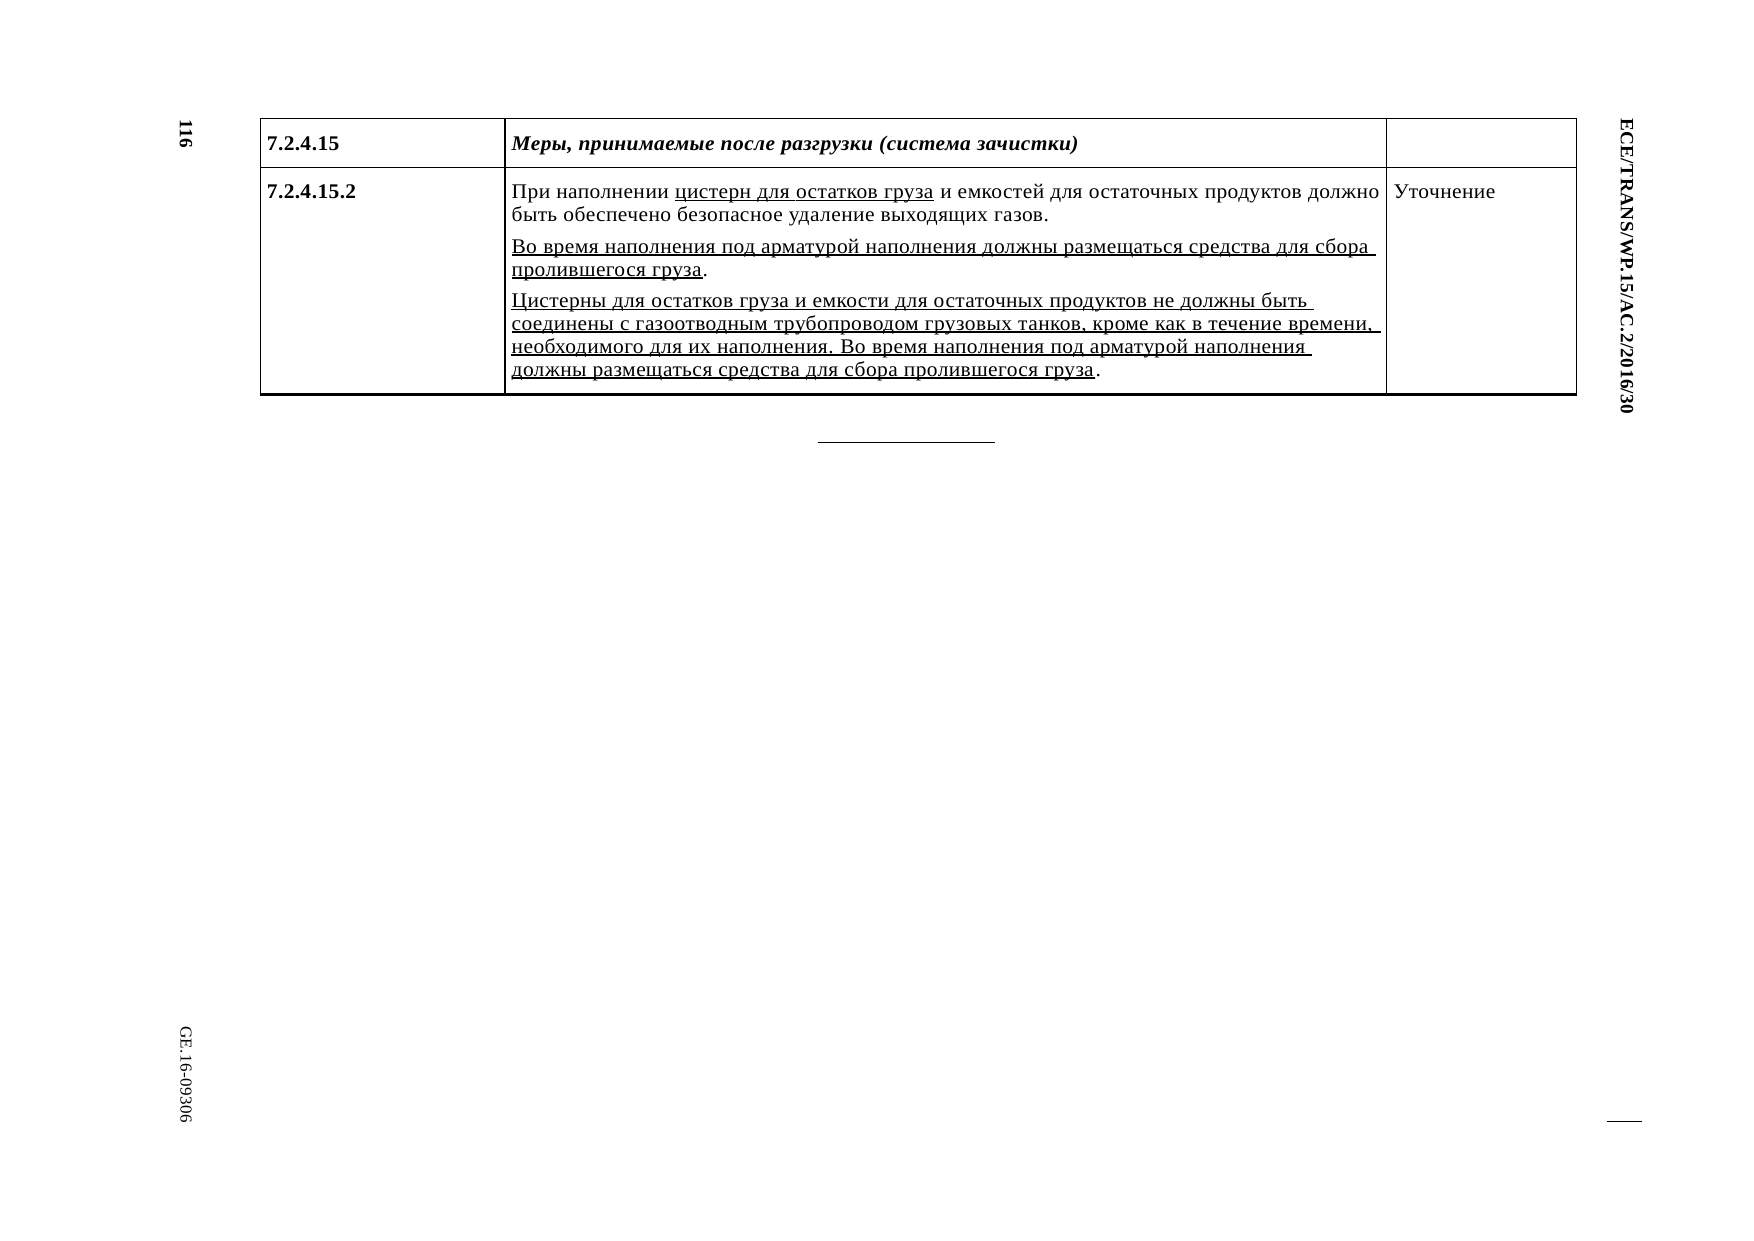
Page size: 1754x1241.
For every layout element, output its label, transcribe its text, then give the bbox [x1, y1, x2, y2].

table_cell Уточнение [1387, 168, 1576, 393]
table_cell При наполнении цистерн для остатков груза и емкостей для остаточных продуктов должно быть обеспечено безопасное удаление выходящих газов. Во время наполнения под арматурой наполнения должны размещаться средства для сбора пролившегося груза. Цистерны для остатков груза и емкости для остаточных продуктов не должны быть соединены с газоотводным трубопроводом грузовых танков, кроме как в течение времени, необходимого для их наполнения. Во время наполнения под арматурой наполнения должны размещаться средства для сбора пролившегося груза. [506, 168, 1386, 393]
table_cell 7.2.4.15.2 [261, 168, 504, 393]
table_cell 7.2.4.15 [261, 119, 504, 167]
table_cell [1387, 119, 1576, 167]
table_cell Меры, принимаемые после разгрузки (система зачистки) [506, 119, 1386, 167]
